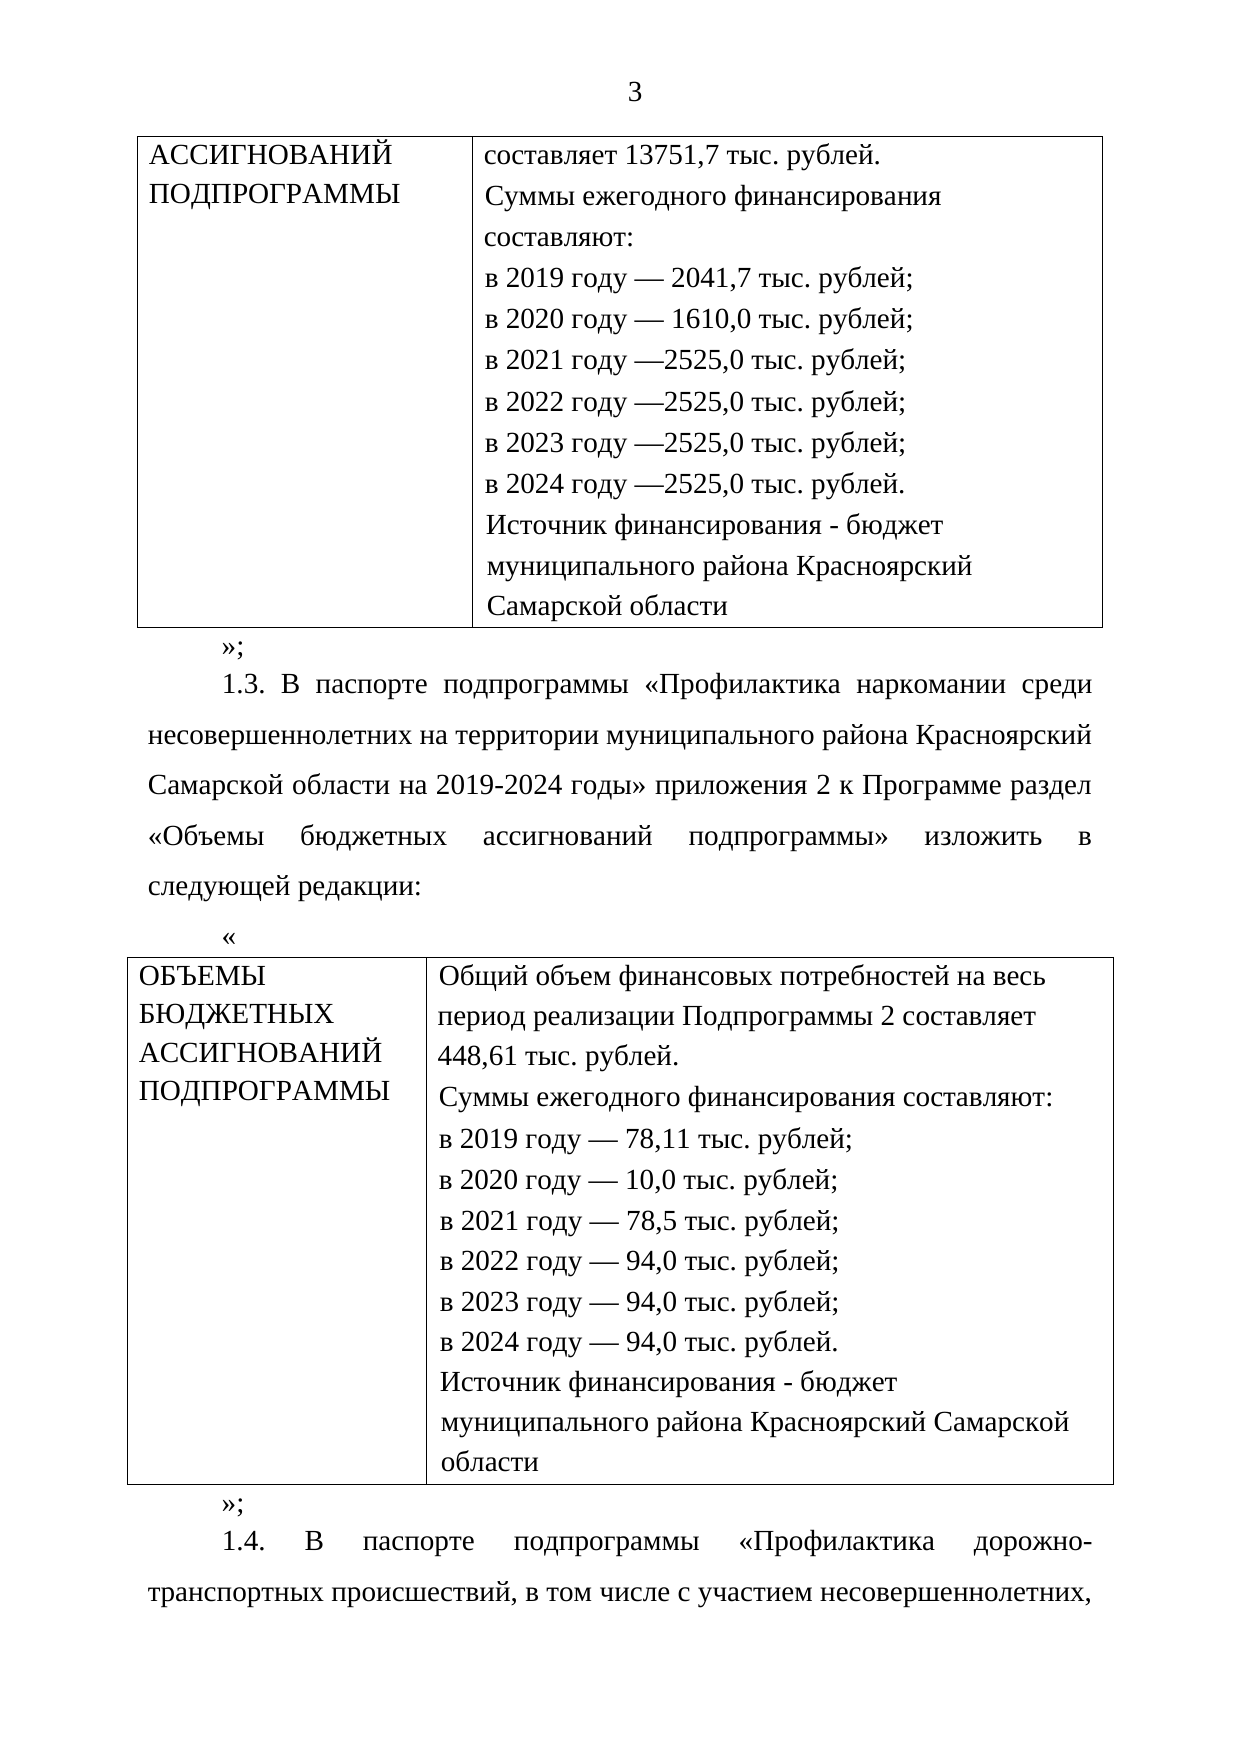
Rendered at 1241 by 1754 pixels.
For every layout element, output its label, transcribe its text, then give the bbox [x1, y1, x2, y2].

text « [150, 918, 1092, 952]
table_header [473, 137, 1102, 627]
text »; [150, 628, 1092, 662]
text 1.3. В паспорте подпрограммы «Профилактика наркомании среди несовершеннолетних на территории муниципального района Красноярский Самарской области на 2019-2024 годы» приложения 2 к Программе раздел «Объемы бюджетных ассигнований подпрограммы» изложить в следующей редакции: [148, 667, 1092, 901]
text »; [150, 1485, 1092, 1518]
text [148, 1523, 1092, 1607]
table_header ОБЪЕМЫ БЮДЖЕТНЫХ АССИГНОВАНИЙ ПОДПРОГРАММЫ [128, 958, 426, 1484]
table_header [138, 137, 472, 627]
table_header Общий объем финансовых потребностей на весь период реализации Подпрограммы 2 составляет 448,61 тыс. рублей. Суммы ежегодного финансирования составляют: в 2019 году — 78,11 тыс. рублей; в 2020 году — 10,0 тыс. рублей; в 2021 году — 78,5 тыс. рублей; в 2022 году — 94,0 тыс. рублей; в 2023 году — 94,0 тыс. рублей; в 2024 году — 94,0 тыс. рублей. Источник финансирования - бюджет муниципального района Красноярский Самарской области [427, 958, 1113, 1484]
